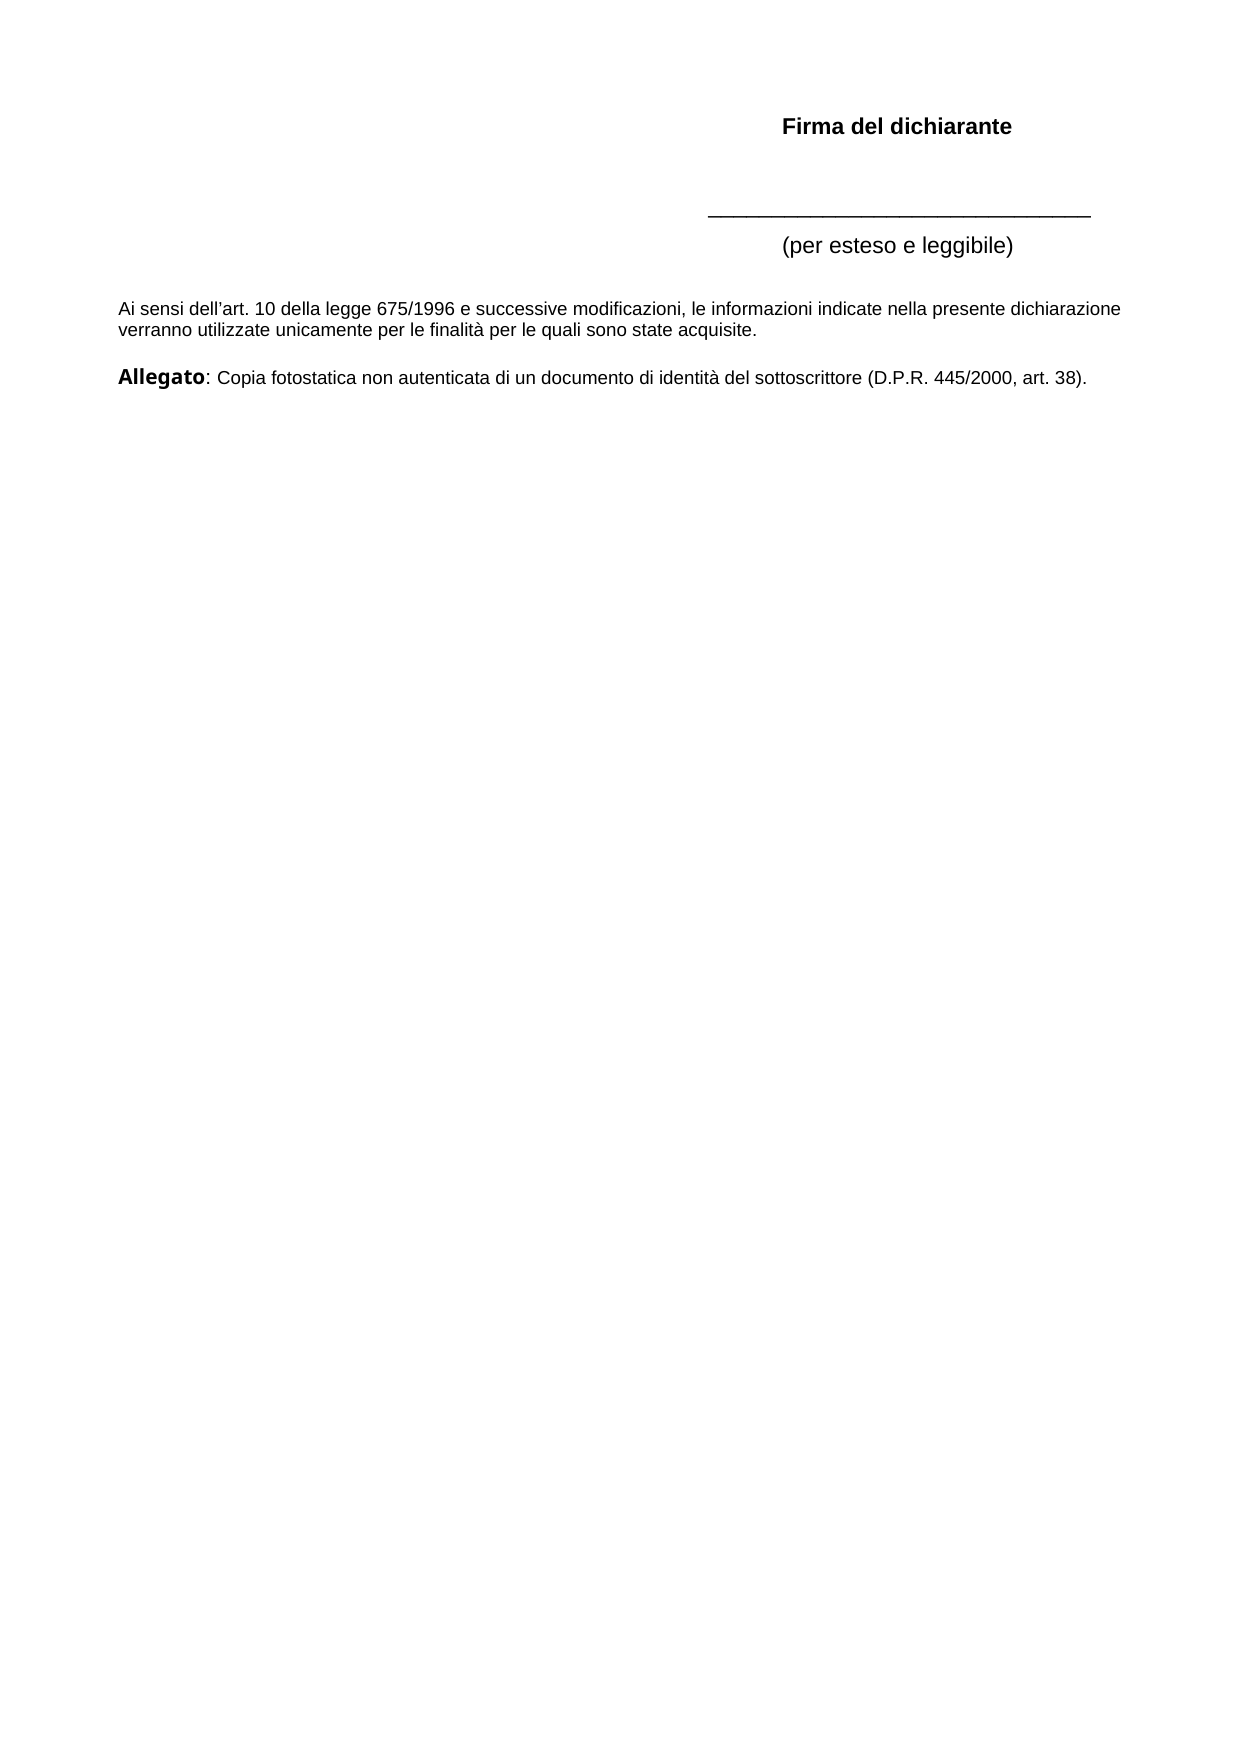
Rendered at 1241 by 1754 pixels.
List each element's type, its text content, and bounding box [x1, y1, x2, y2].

text ______________________________ [708, 192, 1122, 219]
text Ai sensi dell’art. 10 della legge 675/1996 e successive modificazioni, le informazioni indicate nella presente dichiarazione verranno utilizzate unicamente per le finalità per le quali sono state acquisite. [118, 298, 1122, 341]
text Firma del dichiarante [708, 113, 1122, 140]
text (per esteso e leggibile) [708, 232, 1122, 258]
text Allegato: Copia fotostatica non autenticata di un documento di identità del sottoscrittore (D.P.R. 445/2000, art. 38). [118, 362, 1122, 391]
